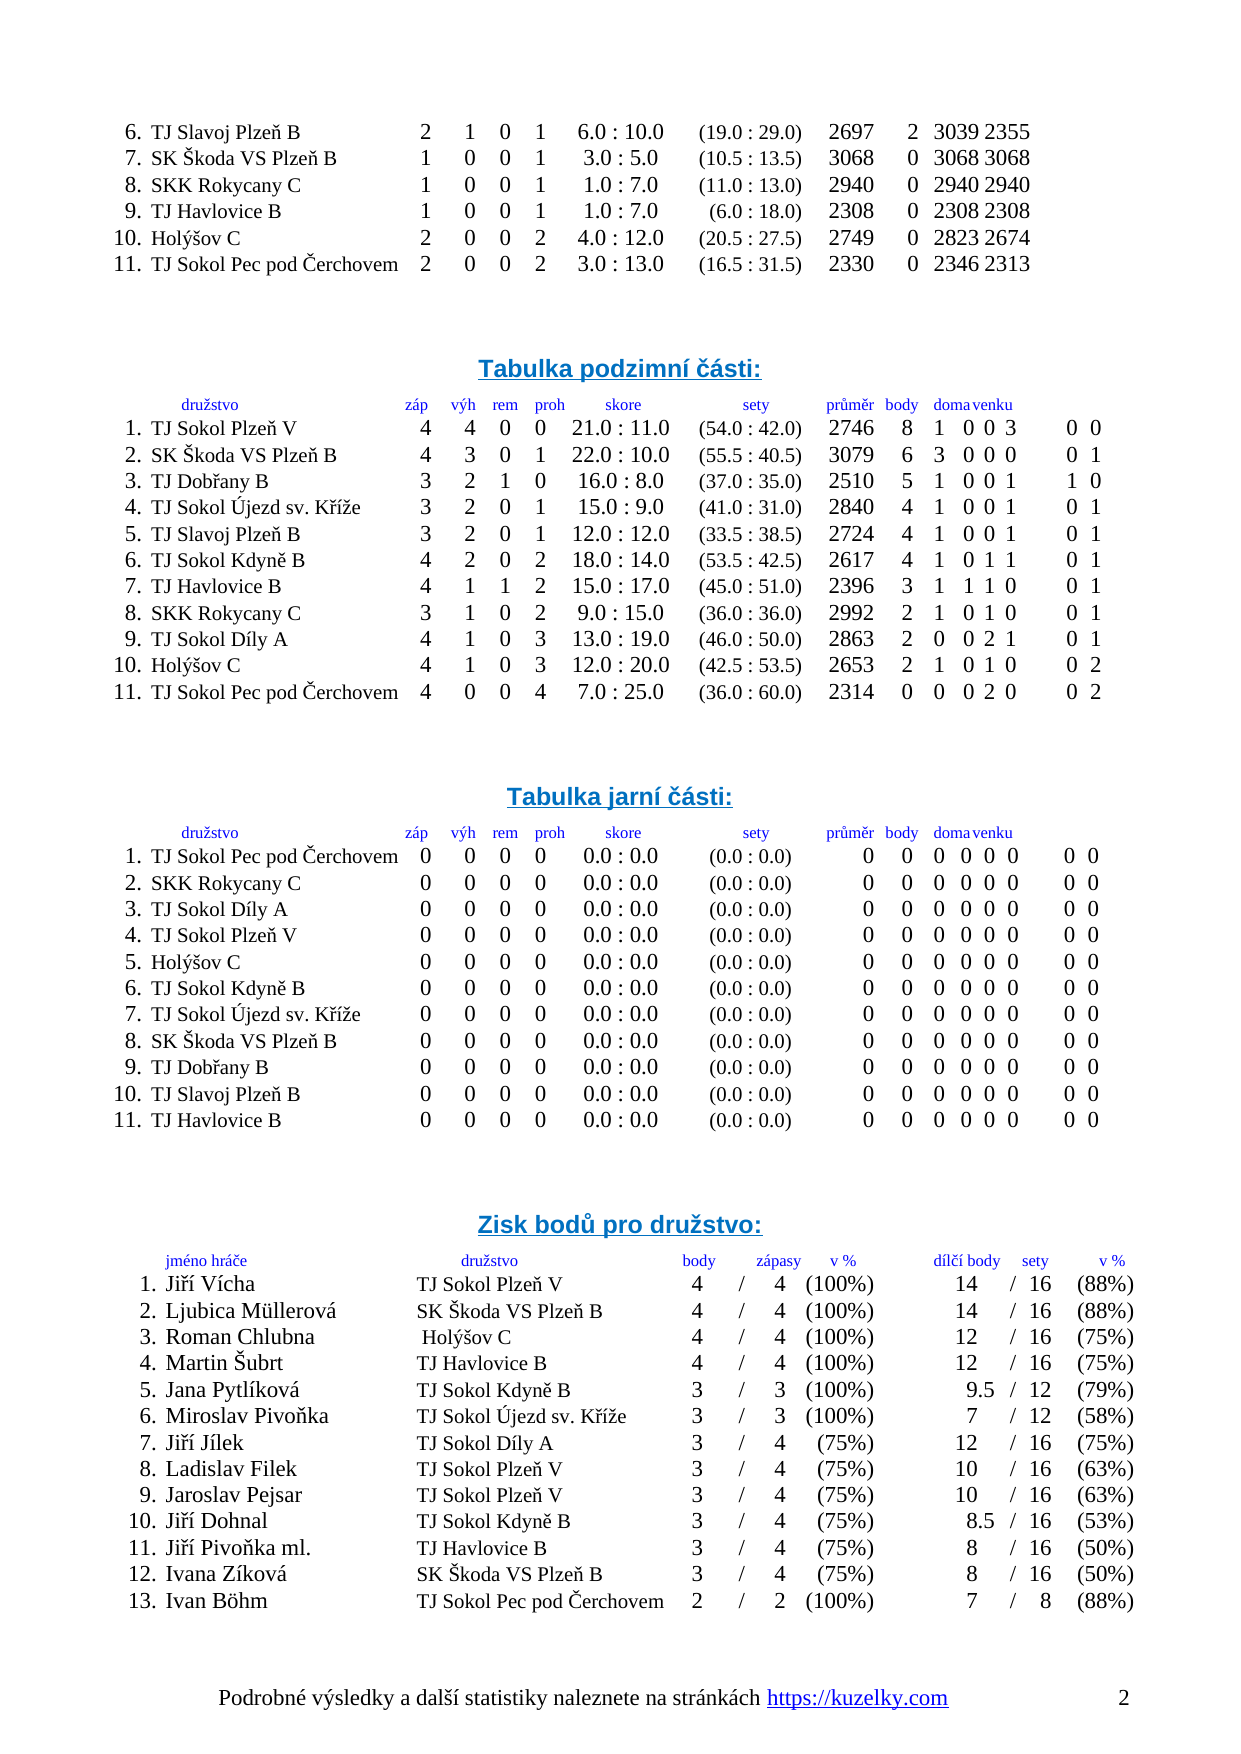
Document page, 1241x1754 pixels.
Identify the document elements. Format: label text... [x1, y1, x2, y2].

text 7. TJ Havlovice B 4 1 1 2 15.0 : 17.0 (45.0 : 51.0) 2396 3 1 1 1 0 0 1 [106, 572, 1134, 599]
text 6. TJ Slavoj Plzeň B 2 1 0 1 6.0 : 10.0 (19.0 : 29.0) 2697 2 3039 2355 [106, 118, 1134, 144]
text 1. Jiří Vícha TJ Sokol Plzeň V 4 / 4 (100%) 14 / 16 (88%) [106, 1270, 1134, 1297]
text 3. Roman Chlubna Holýšov C 4 / 4 (100%) 12 / 16 (75%) [106, 1323, 1134, 1349]
text 1. TJ Sokol Pec pod Čerchovem 0 0 0 0 0.0 : 0.0 (0.0 : 0.0) 0 0 0 0 0 0 0 0 [106, 842, 1134, 869]
text 9. TJ Havlovice B 1 0 0 1 1.0 : 7.0 (6.0 : 18.0) 2308 0 2308 2308 [106, 197, 1134, 223]
text 2. Ljubica Müllerová SK Škoda VS Plzeň B 4 / 4 (100%) 14 / 16 (88%) [106, 1297, 1134, 1323]
text 11. TJ Sokol Pec pod Čerchovem 4 0 0 4 7.0 : 25.0 (36.0 : 60.0) 2314 0 0 0 2 0 0 2 [106, 678, 1134, 704]
text 8. SK Škoda VS Plzeň B 0 0 0 0 0.0 : 0.0 (0.0 : 0.0) 0 0 0 0 0 0 0 0 [106, 1027, 1134, 1053]
text 4. TJ Sokol Plzeň V 0 0 0 0 0.0 : 0.0 (0.0 : 0.0) 0 0 0 0 0 0 0 0 [106, 921, 1134, 948]
text 13. Ivan Böhm TJ Sokol Pec pod Čerchovem 2 / 2 (100%) 7 / 8 (88%) [106, 1587, 1134, 1613]
text 2. SK Škoda VS Plzeň B 4 3 0 1 22.0 : 10.0 (55.5 : 40.5) 3079 6 3 0 0 0 0 1 [106, 441, 1134, 467]
text družstvo záp výh rem proh skore sety průměr body doma venku [106, 395, 1134, 414]
text jméno hráče družstvo body zápasy v % dílčí body sety v % [106, 1251, 1134, 1270]
text 7. SK Škoda VS Plzeň B 1 0 0 1 3.0 : 5.0 (10.5 : 13.5) 3068 0 3068 3068 [106, 144, 1134, 171]
text družstvo záp výh rem proh skore sety průměr body doma venku [106, 823, 1134, 842]
text 5. Holýšov C 0 0 0 0 0.0 : 0.0 (0.0 : 0.0) 0 0 0 0 0 0 0 0 [106, 948, 1134, 974]
text Zisk bodů pro družstvo: [94, 1210, 1145, 1239]
text Tabulka podzimní části: [94, 354, 1145, 383]
text 6. Miroslav Pivoňka TJ Sokol Újezd sv. Kříže 3 / 3 (100%) 7 / 12 (58%) [106, 1402, 1134, 1428]
text 8. Ladislav Filek TJ Sokol Plzeň V 3 / 4 (75%) 10 / 16 (63%) [106, 1455, 1134, 1481]
text 12. Ivana Zíková SK Škoda VS Plzeň B 3 / 4 (75%) 8 / 16 (50%) [106, 1560, 1134, 1587]
text 6. TJ Sokol Kdyně B 4 2 0 2 18.0 : 14.0 (53.5 : 42.5) 2617 4 1 0 1 1 0 1 [106, 546, 1134, 572]
text 7. TJ Sokol Újezd sv. Kříže 0 0 0 0 0.0 : 0.0 (0.0 : 0.0) 0 0 0 0 0 0 0 0 [106, 1001, 1134, 1027]
text 3. TJ Dobřany B 3 2 1 0 16.0 : 8.0 (37.0 : 35.0) 2510 5 1 0 0 1 1 0 [106, 467, 1134, 493]
text 3. TJ Sokol Díly A 0 0 0 0 0.0 : 0.0 (0.0 : 0.0) 0 0 0 0 0 0 0 0 [106, 895, 1134, 921]
text 4. TJ Sokol Újezd sv. Kříže 3 2 0 1 15.0 : 9.0 (41.0 : 31.0) 2840 4 1 0 0 1 0 1 [106, 493, 1134, 520]
text 1. TJ Sokol Plzeň V 4 4 0 0 21.0 : 11.0 (54.0 : 42.0) 2746 8 1 0 0 3 0 0 [106, 414, 1134, 441]
text 5. TJ Slavoj Plzeň B 3 2 0 1 12.0 : 12.0 (33.5 : 38.5) 2724 4 1 0 0 1 0 1 [106, 520, 1134, 546]
text 2. SKK Rokycany C 0 0 0 0 0.0 : 0.0 (0.0 : 0.0) 0 0 0 0 0 0 0 0 [106, 869, 1134, 895]
text 8. SKK Rokycany C 3 1 0 2 9.0 : 15.0 (36.0 : 36.0) 2992 2 1 0 1 0 0 1 [106, 599, 1134, 625]
text 10. Holýšov C 4 1 0 3 12.0 : 20.0 (42.5 : 53.5) 2653 2 1 0 1 0 0 2 [106, 652, 1134, 678]
text 11. TJ Sokol Pec pod Čerchovem 2 0 0 2 3.0 : 13.0 (16.5 : 31.5) 2330 0 2346 2313 [106, 250, 1134, 276]
text 9. TJ Dobřany B 0 0 0 0 0.0 : 0.0 (0.0 : 0.0) 0 0 0 0 0 0 0 0 [106, 1053, 1134, 1079]
text 6. TJ Sokol Kdyně B 0 0 0 0 0.0 : 0.0 (0.0 : 0.0) 0 0 0 0 0 0 0 0 [106, 974, 1134, 1001]
text 9. Jaroslav Pejsar TJ Sokol Plzeň V 3 / 4 (75%) 10 / 16 (63%) [106, 1481, 1134, 1508]
text 5. Jana Pytlíková TJ Sokol Kdyně B 3 / 3 (100%) 9.5 / 12 (79%) [106, 1376, 1134, 1402]
text 10. Holýšov C 2 0 0 2 4.0 : 12.0 (20.5 : 27.5) 2749 0 2823 2674 [106, 223, 1134, 250]
text 8. SKK Rokycany C 1 0 0 1 1.0 : 7.0 (11.0 : 13.0) 2940 0 2940 2940 [106, 171, 1134, 197]
text Tabulka jarní části: [94, 782, 1145, 811]
text 11. TJ Havlovice B 0 0 0 0 0.0 : 0.0 (0.0 : 0.0) 0 0 0 0 0 0 0 0 [106, 1106, 1134, 1132]
text 9. TJ Sokol Díly A 4 1 0 3 13.0 : 19.0 (46.0 : 50.0) 2863 2 0 0 2 1 0 1 [106, 625, 1134, 652]
text 7. Jiří Jílek TJ Sokol Díly A 3 / 4 (75%) 12 / 16 (75%) [106, 1428, 1134, 1455]
text 10. Jiří Dohnal TJ Sokol Kdyně B 3 / 4 (75%) 8.5 / 16 (53%) [106, 1508, 1134, 1534]
text 10. TJ Slavoj Plzeň B 0 0 0 0 0.0 : 0.0 (0.0 : 0.0) 0 0 0 0 0 0 0 0 [106, 1079, 1134, 1106]
text 4. Martin Šubrt TJ Havlovice B 4 / 4 (100%) 12 / 16 (75%) [106, 1349, 1134, 1376]
text 11. Jiří Pivoňka ml. TJ Havlovice B 3 / 4 (75%) 8 / 16 (50%) [106, 1534, 1134, 1560]
